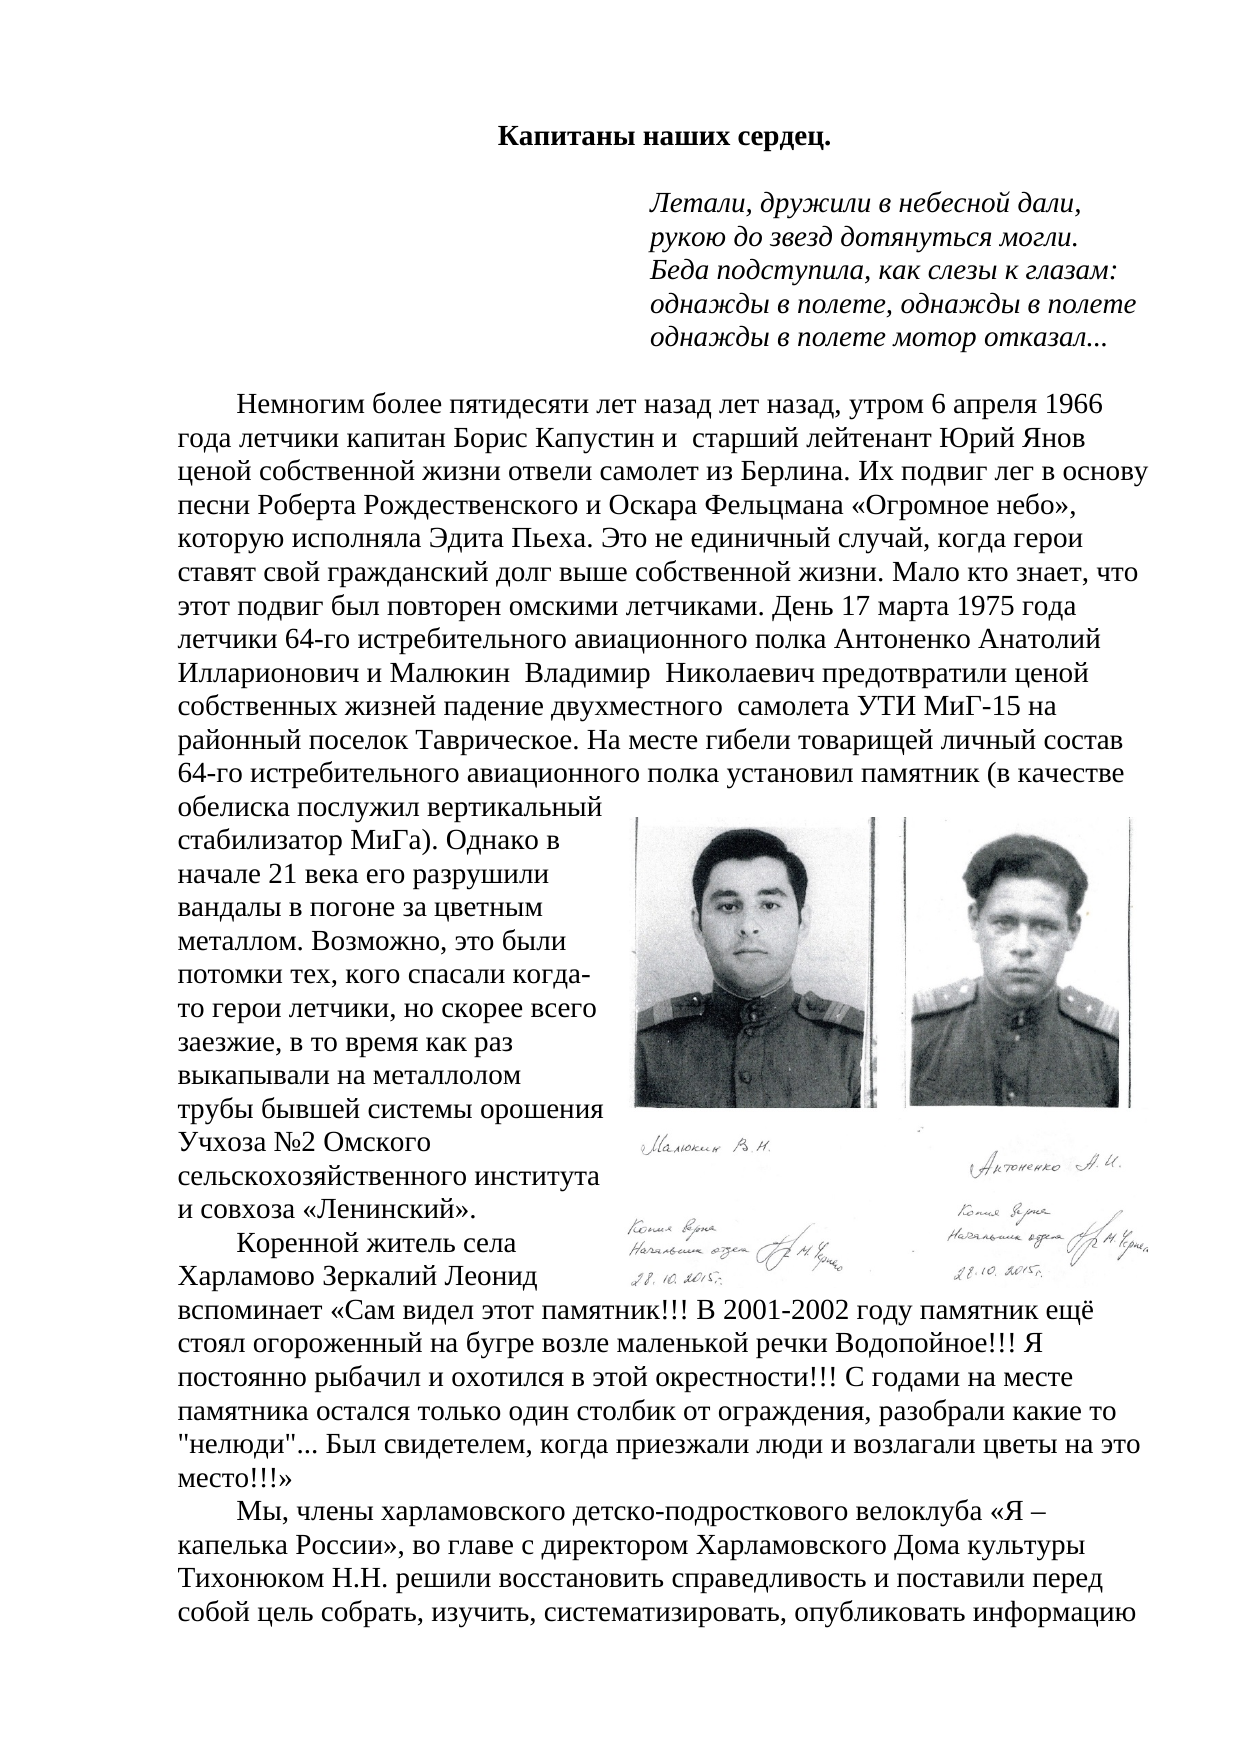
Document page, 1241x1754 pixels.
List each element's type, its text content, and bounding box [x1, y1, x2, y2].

text Летали, дружили в небесной дали, рукою до звезд дотянуться могли. Беда подступила, как слезы к глазам: однажды в полете, однажды в полете однажды в полете мотор отказал... [650, 185, 1152, 353]
text Капитаны наших сердец. [177, 118, 1152, 152]
picture [623, 817, 1149, 1288]
text Коренной житель села Харламово Зеркалий Леонид вспоминает «Сам видел этот памятник!!! В 2001-2002 году памятник ещё стоял огороженный на бугре возле маленькой речки Водопойное!!! Я постоянно рыбачил и охотился в этой окрестности!!! С годами на месте памятника остался только один столбик от ограждения, разобрали какие то "нелюди"... Был свидетелем, когда приезжали люди и возлагали цветы на это место!!!» [177, 1225, 1152, 1493]
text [177, 1493, 1152, 1627]
